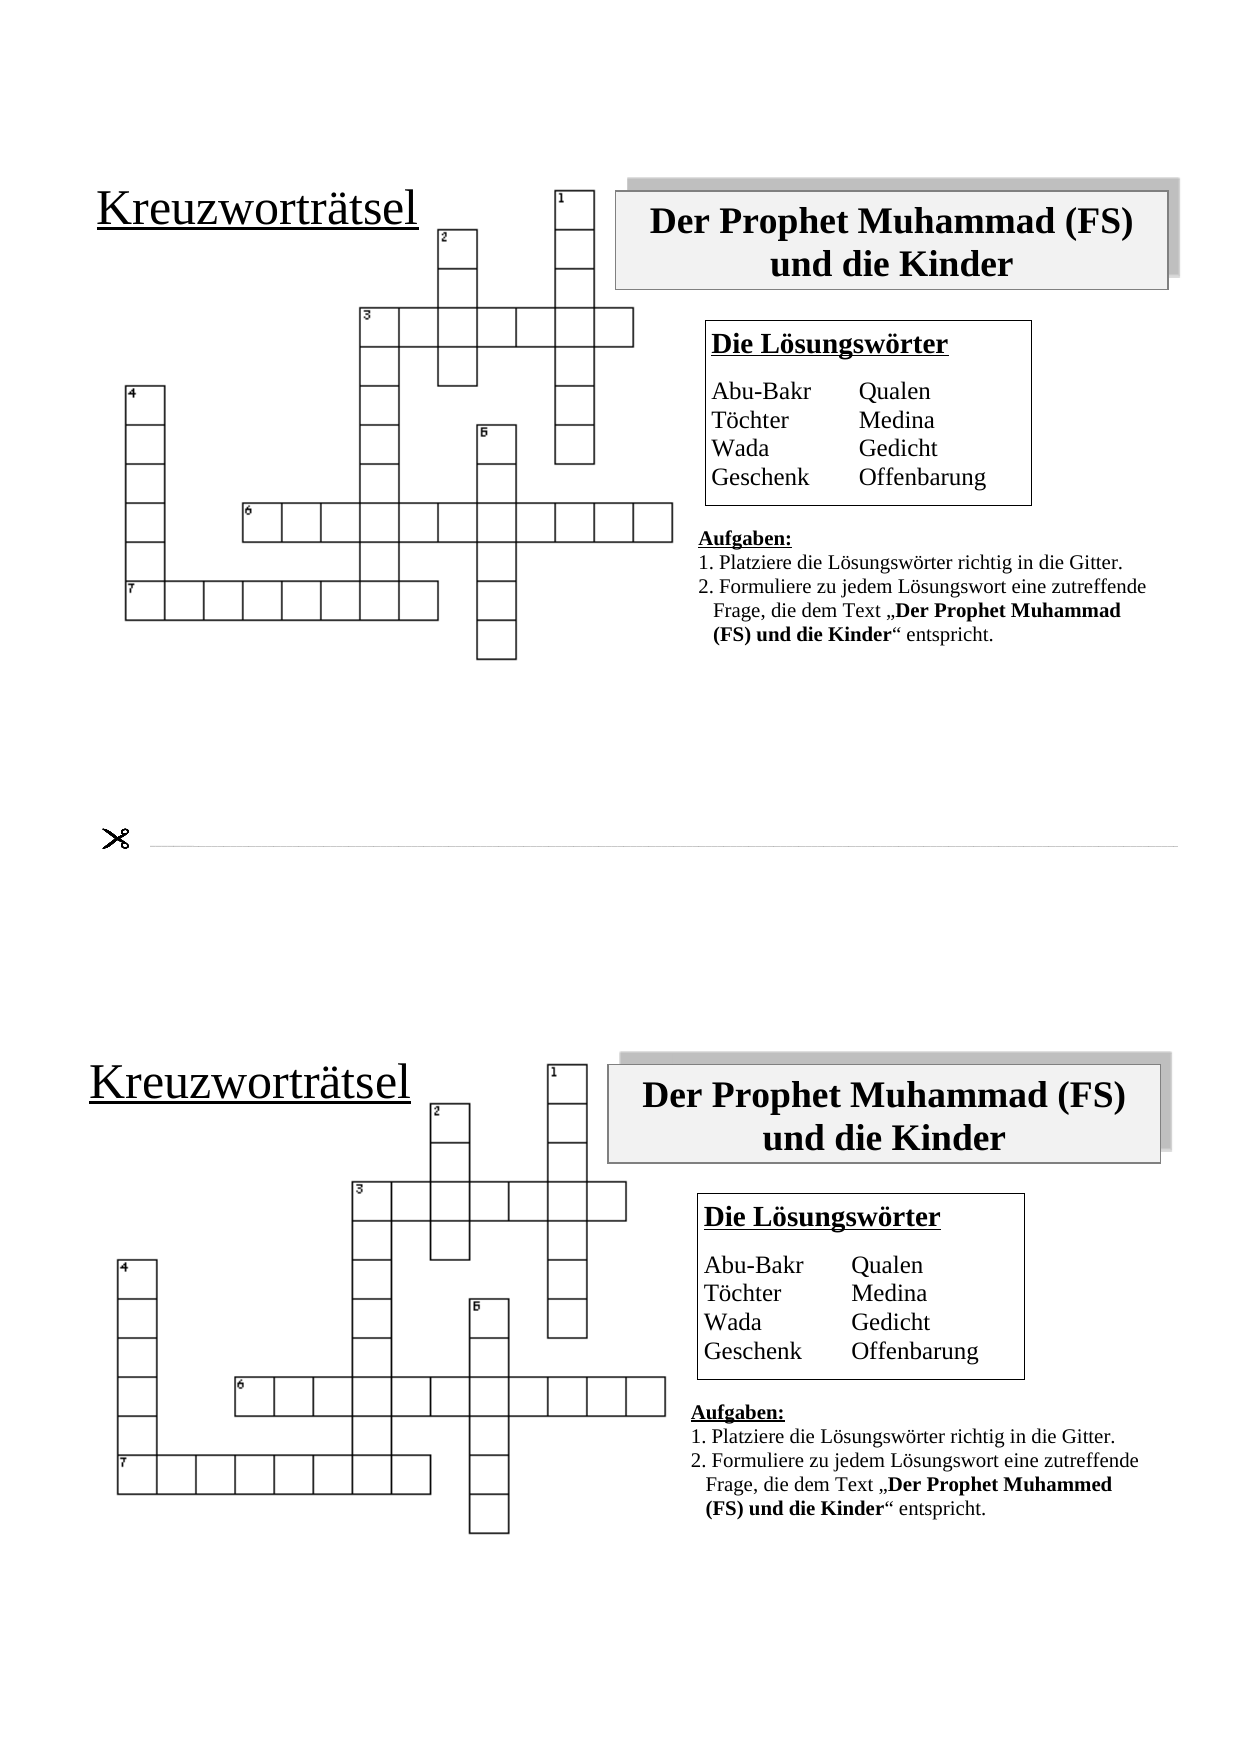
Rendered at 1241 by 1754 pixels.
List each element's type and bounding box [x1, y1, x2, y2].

picture [110, 1054, 673, 1539]
picture [118, 181, 681, 665]
